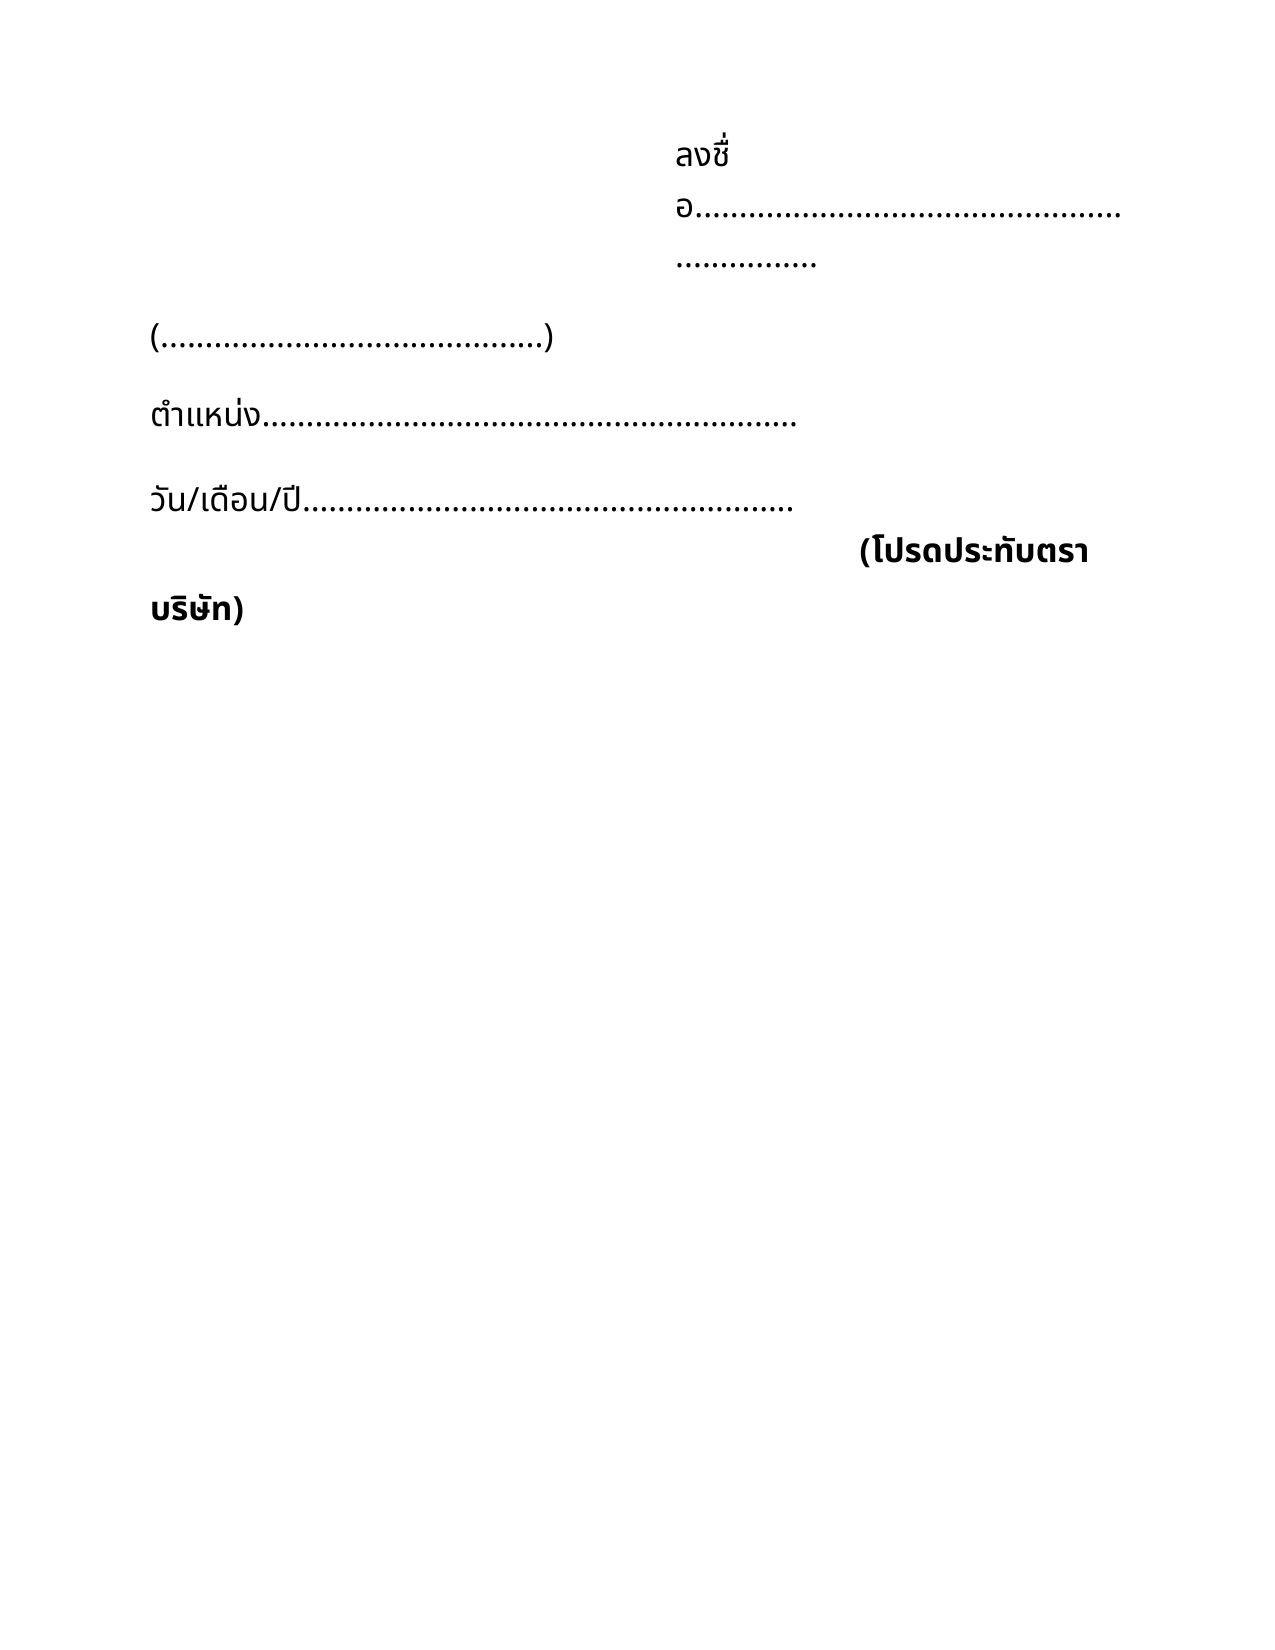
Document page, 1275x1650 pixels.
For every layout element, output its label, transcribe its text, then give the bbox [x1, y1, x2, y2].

text (โปรดประทับตราบริษัท) [150, 527, 1125, 635]
text (...........................................) [150, 278, 1125, 357]
text ตำแหน่ง………….………………………….…………….. [150, 357, 1125, 442]
text วัน/เดือน/ปี………….……………………..…………….. [150, 442, 1125, 527]
text ลงชื่อ................................................................ [675, 131, 1125, 278]
